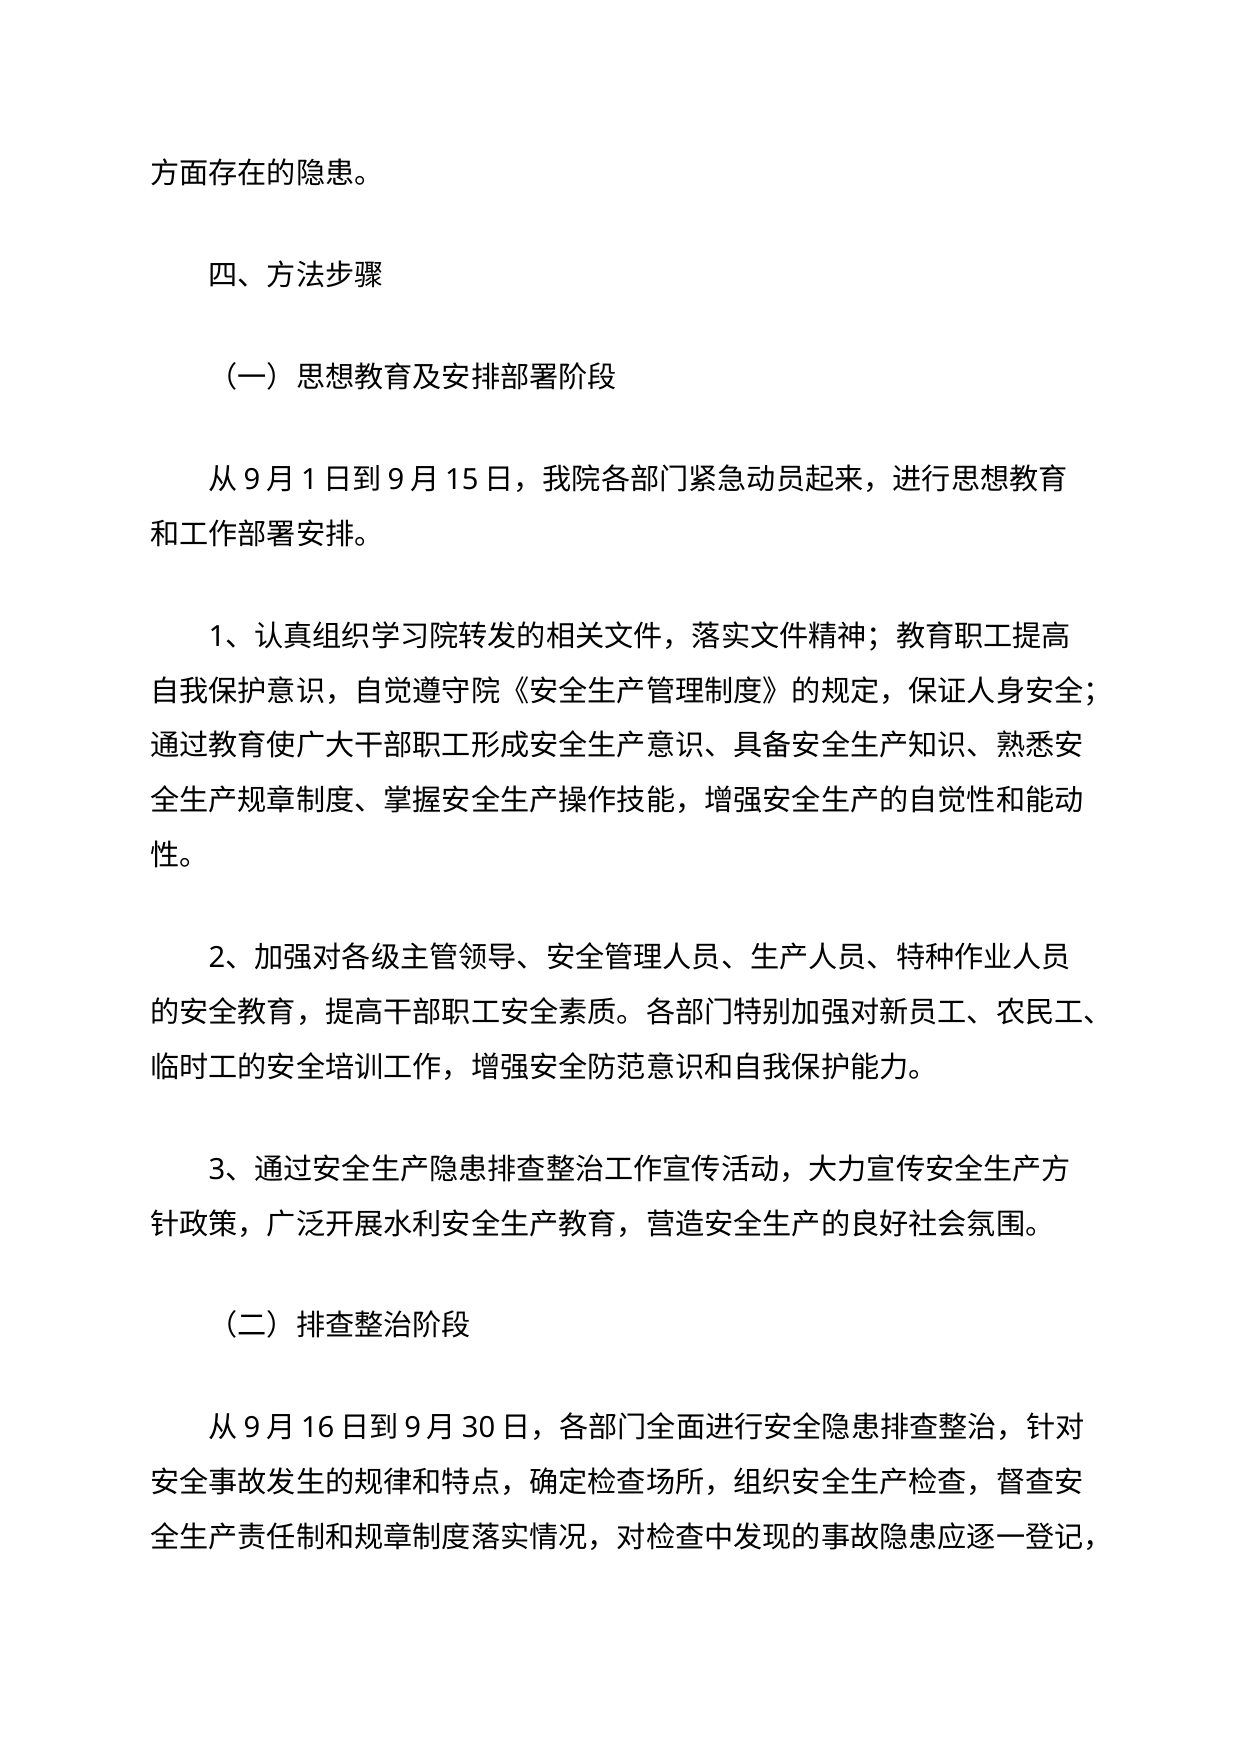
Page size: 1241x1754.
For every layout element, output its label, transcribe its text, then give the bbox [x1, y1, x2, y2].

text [150, 1404, 1090, 1556]
text 从9月1日到9月15日，我院各部门紧急动员起来，进行思想教育和工作部署安排。 [150, 455, 1090, 553]
text 2、加强对各级主管领导、安全管理人员、生产人员、特种作业人员的安全教育，提高干部职工安全素质。各部门特别加强对新员工、农民工、临时工的安全培训工作，增强安全防范意识和自我保护能力。 [150, 933, 1090, 1086]
text 1、认真组织学习院转发的相关文件，落实文件精神；教育职工提高自我保护意识，自觉遵守院《安全生产管理制度》的规定，保证人身安全；通过教育使广大干部职工形成安全生产意识、具备安全生产知识、熟悉安全生产规章制度、掌握安全生产操作技能，增强安全生产的自觉性和能动性。 [150, 612, 1090, 874]
text 3、通过安全生产隐患排查整治工作宣传活动，大力宣传安全生产方针政策，广泛开展水利安全生产教育，营造安全生产的良好社会氛围。 [150, 1145, 1090, 1242]
text （二）排查整治阶段 [150, 1302, 1090, 1344]
text 四、方法步骤 [150, 252, 1090, 294]
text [150, 150, 1090, 192]
text （一）思想教育及安排部署阶段 [150, 353, 1090, 396]
